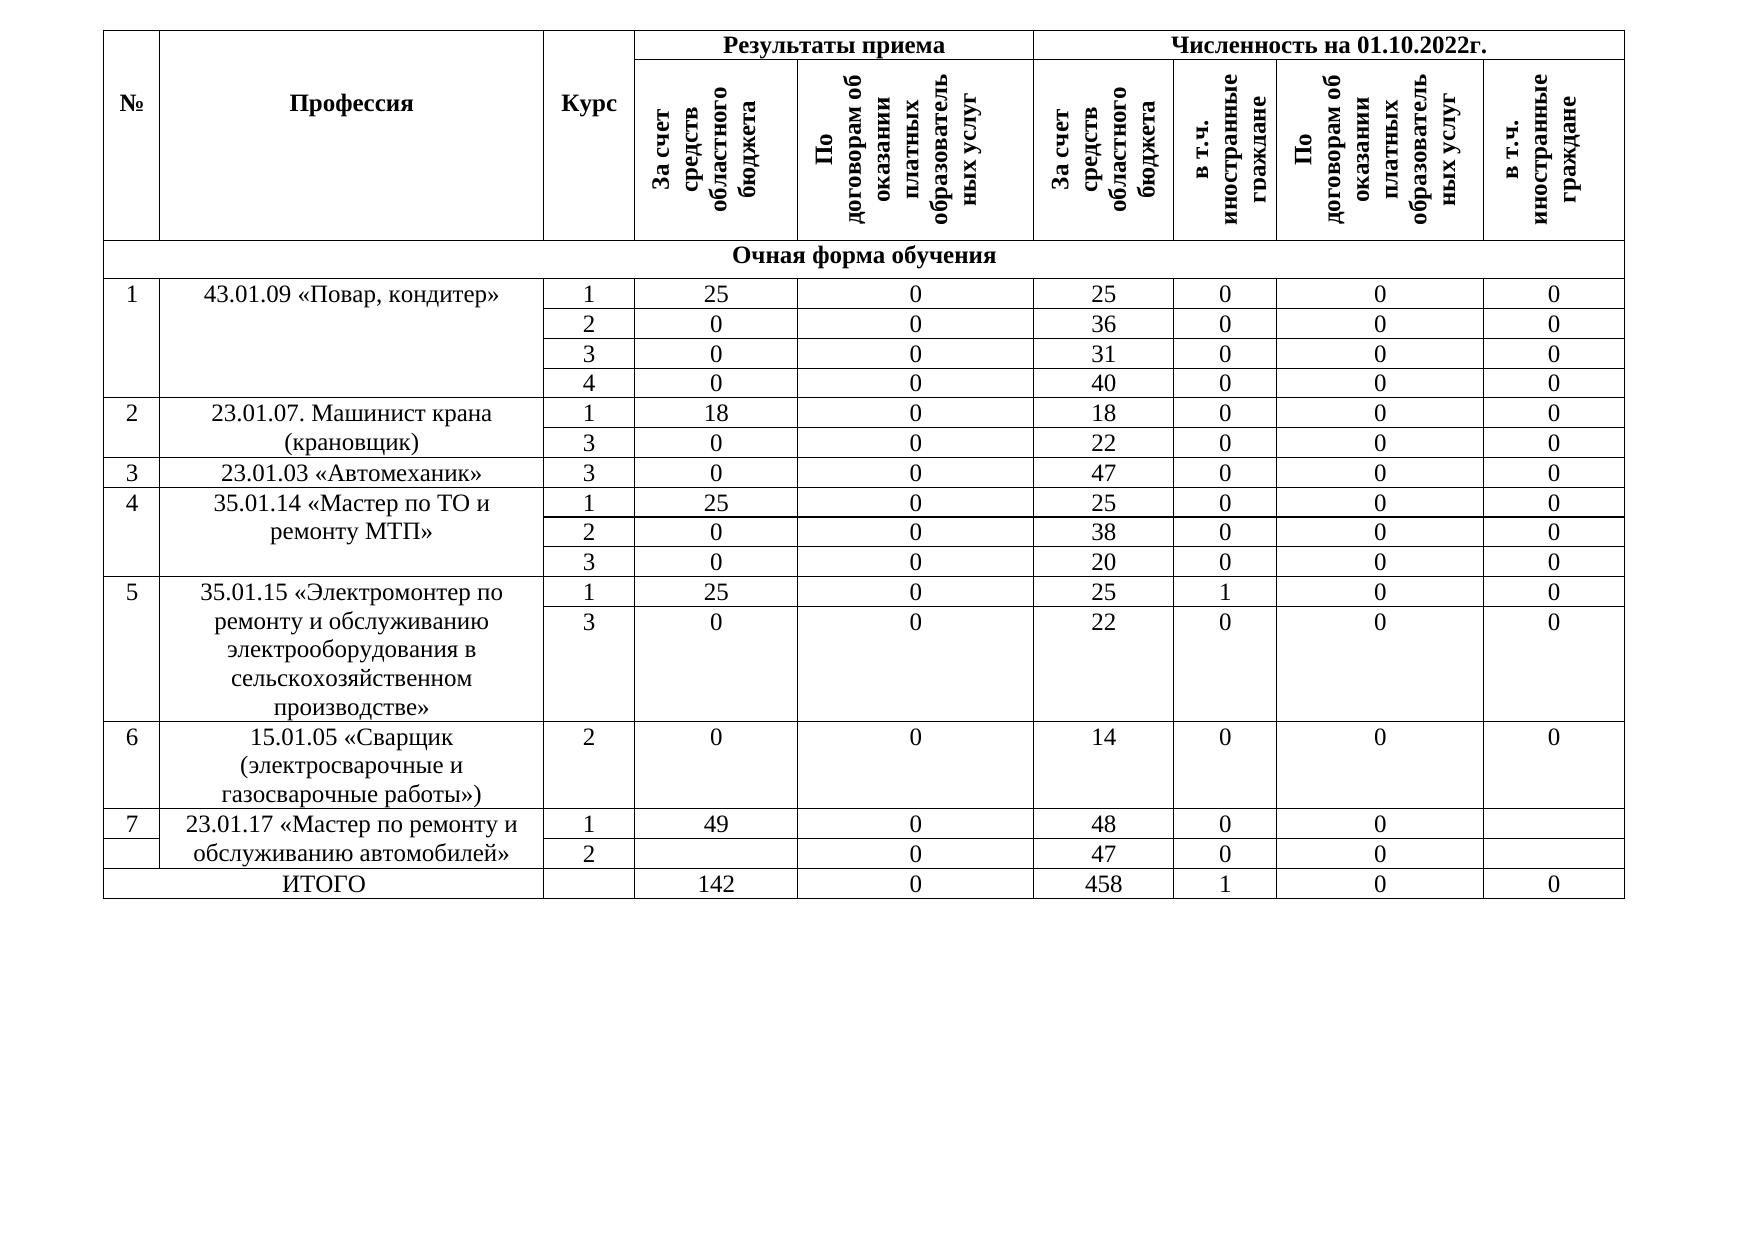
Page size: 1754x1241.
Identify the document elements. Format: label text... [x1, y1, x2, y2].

table_cell 31 [1034, 339, 1173, 367]
table_cell 0 [1484, 428, 1624, 457]
table_cell 25 [635, 279, 797, 308]
table_cell 0 [1277, 869, 1483, 897]
table_cell 142 [635, 869, 797, 897]
table_cell 43.01.09 «Повар, кондитер» [160, 279, 543, 397]
table_cell 35.01.14 «Мастер по ТО и ремонту МТП» [160, 488, 543, 576]
table_cell 0 [798, 398, 1033, 427]
table_cell 47 [1034, 458, 1173, 487]
table_cell 0 [635, 518, 797, 546]
table_cell 0 [1174, 547, 1276, 576]
table_cell 0 [798, 428, 1033, 457]
table_cell 0 [798, 869, 1033, 897]
table_cell 18 [1034, 398, 1173, 427]
table_header Результаты приема [635, 31, 1033, 59]
table_cell 25 [1034, 279, 1173, 308]
table_cell 0 [1484, 607, 1624, 721]
table_cell [544, 869, 634, 897]
table_cell 0 [798, 339, 1033, 367]
table_cell 0 [798, 839, 1033, 868]
table_cell 1 [544, 809, 634, 838]
table_cell 0 [1174, 488, 1276, 516]
table_cell 48 [1034, 809, 1173, 838]
table_cell 0 [1174, 279, 1276, 308]
table_cell 0 [798, 279, 1033, 308]
table_cell 2 [104, 398, 159, 457]
table_cell 0 [1277, 577, 1483, 606]
table_cell 3 [104, 458, 159, 487]
table_cell 1 [544, 279, 634, 308]
table_cell 0 [1174, 369, 1276, 397]
table_cell 40 [1034, 369, 1173, 397]
table_cell Очная форма обучения [104, 241, 1624, 278]
table_cell 0 [635, 722, 797, 808]
table_header Курс [544, 31, 634, 239]
table_cell 1 [1174, 577, 1276, 606]
table_cell 0 [635, 547, 797, 576]
table_cell 0 [1277, 809, 1483, 838]
table_cell 0 [1174, 339, 1276, 367]
table_cell 0 [1277, 309, 1483, 338]
table_cell 0 [1277, 398, 1483, 427]
table_cell 47 [1034, 839, 1173, 868]
table_cell 0 [635, 369, 797, 397]
table_cell 25 [1034, 488, 1173, 516]
table_cell 0 [1277, 339, 1483, 367]
table_cell 0 [1277, 279, 1483, 308]
table_cell [1484, 809, 1624, 838]
table_cell 3 [544, 428, 634, 457]
table_cell 0 [1277, 518, 1483, 546]
table_cell 35.01.15 «Электромонтер по ремонту и обслуживанию электрооборудования в сельскохозяйственном производстве» [160, 577, 543, 721]
table_cell 0 [798, 518, 1033, 546]
table_cell 0 [635, 339, 797, 367]
table_cell 0 [798, 369, 1033, 397]
table_cell 458 [1034, 869, 1173, 897]
table_cell 2 [544, 722, 634, 808]
table_cell 0 [1484, 488, 1624, 516]
table_cell 0 [1484, 279, 1624, 308]
table_cell в т.ч. иностранные граждане [1484, 60, 1624, 239]
table_cell 1 [104, 279, 159, 397]
table_cell 0 [1277, 607, 1483, 721]
table_cell 0 [798, 488, 1033, 516]
table_cell За счет средств областного бюджета [1034, 60, 1173, 239]
table_cell 0 [1174, 722, 1276, 808]
table_cell 0 [1174, 839, 1276, 868]
table_cell 0 [1174, 809, 1276, 838]
table_cell 0 [1174, 518, 1276, 546]
table_cell в т.ч. иностранные граждане [1174, 60, 1276, 239]
table_cell 0 [1484, 309, 1624, 338]
table_cell 3 [544, 339, 634, 367]
table_cell 1 [544, 488, 634, 516]
table_cell 0 [1484, 458, 1624, 487]
table_cell 4 [104, 488, 159, 576]
table_cell 0 [1484, 518, 1624, 546]
table_cell 0 [1277, 547, 1483, 576]
table_cell 25 [635, 577, 797, 606]
table_header Профессия [160, 31, 543, 239]
table_cell 0 [1277, 369, 1483, 397]
table_cell 15.01.05 «Сварщик (электросварочные и газосварочные работы») [160, 722, 543, 808]
table_cell 7 [104, 809, 159, 838]
table_cell 2 [544, 309, 634, 338]
table_cell 0 [798, 809, 1033, 838]
table_cell 0 [1484, 722, 1624, 808]
table_cell 0 [798, 577, 1033, 606]
table_cell [635, 839, 797, 868]
table_cell 0 [1484, 339, 1624, 367]
table_cell 25 [635, 488, 797, 516]
table_cell 0 [1174, 398, 1276, 427]
table_cell По договорам об оказании платных образовательных услуг [798, 60, 1033, 239]
table_cell 14 [1034, 722, 1173, 808]
table_cell 49 [635, 809, 797, 838]
table_cell 3 [544, 607, 634, 721]
table_cell 36 [1034, 309, 1173, 338]
table_cell 0 [798, 458, 1033, 487]
table_cell 2 [544, 518, 634, 546]
table_cell 1 [1174, 869, 1276, 897]
table_cell 22 [1034, 428, 1173, 457]
table_cell 0 [1277, 428, 1483, 457]
table_cell 0 [1277, 488, 1483, 516]
table_cell 0 [635, 607, 797, 721]
table_cell 0 [635, 309, 797, 338]
table_cell 23.01.07. Машинист крана (крановщик) [160, 398, 543, 457]
table_cell 0 [635, 428, 797, 457]
table_cell За счет средств областного бюджета [635, 60, 797, 239]
table_cell 0 [1277, 839, 1483, 868]
table_cell 0 [1174, 309, 1276, 338]
table_cell 23.01.03 «Автомеханик» [160, 458, 543, 487]
table_cell 2 [544, 839, 634, 868]
table_cell 0 [1484, 547, 1624, 576]
table_cell ИТОГО [104, 869, 543, 897]
table_cell 6 [104, 722, 159, 808]
table_cell 23.01.17 «Мастер по ремонту и обслуживанию автомобилей» [160, 809, 543, 868]
table_cell 3 [544, 458, 634, 487]
table_cell 0 [798, 722, 1033, 808]
table_cell 0 [1174, 428, 1276, 457]
table_cell 0 [1277, 722, 1483, 808]
table_cell 22 [1034, 607, 1173, 721]
table_header № [104, 31, 159, 239]
table_cell 20 [1034, 547, 1173, 576]
table_cell 0 [635, 458, 797, 487]
table_cell 4 [544, 369, 634, 397]
table_cell 0 [798, 607, 1033, 721]
table_cell [104, 839, 159, 868]
table_cell 0 [1174, 607, 1276, 721]
table_cell 0 [798, 547, 1033, 576]
table_cell 0 [1484, 369, 1624, 397]
table_cell [1484, 839, 1624, 868]
table_cell 1 [544, 398, 634, 427]
table_cell 0 [1174, 458, 1276, 487]
table_cell 38 [1034, 518, 1173, 546]
table_cell 18 [635, 398, 797, 427]
table_cell 1 [544, 577, 634, 606]
table_cell 0 [1484, 398, 1624, 427]
table_cell 25 [1034, 577, 1173, 606]
table_cell 0 [1484, 577, 1624, 606]
table_cell По договорам об оказании платных образовательных услуг [1277, 60, 1483, 239]
table_cell 0 [1277, 458, 1483, 487]
table_cell 5 [104, 577, 159, 721]
table_cell 3 [544, 547, 634, 576]
table_cell 0 [1484, 869, 1624, 897]
table_header Численность на 01.10.2022г. [1034, 31, 1624, 59]
table_cell 0 [798, 309, 1033, 338]
